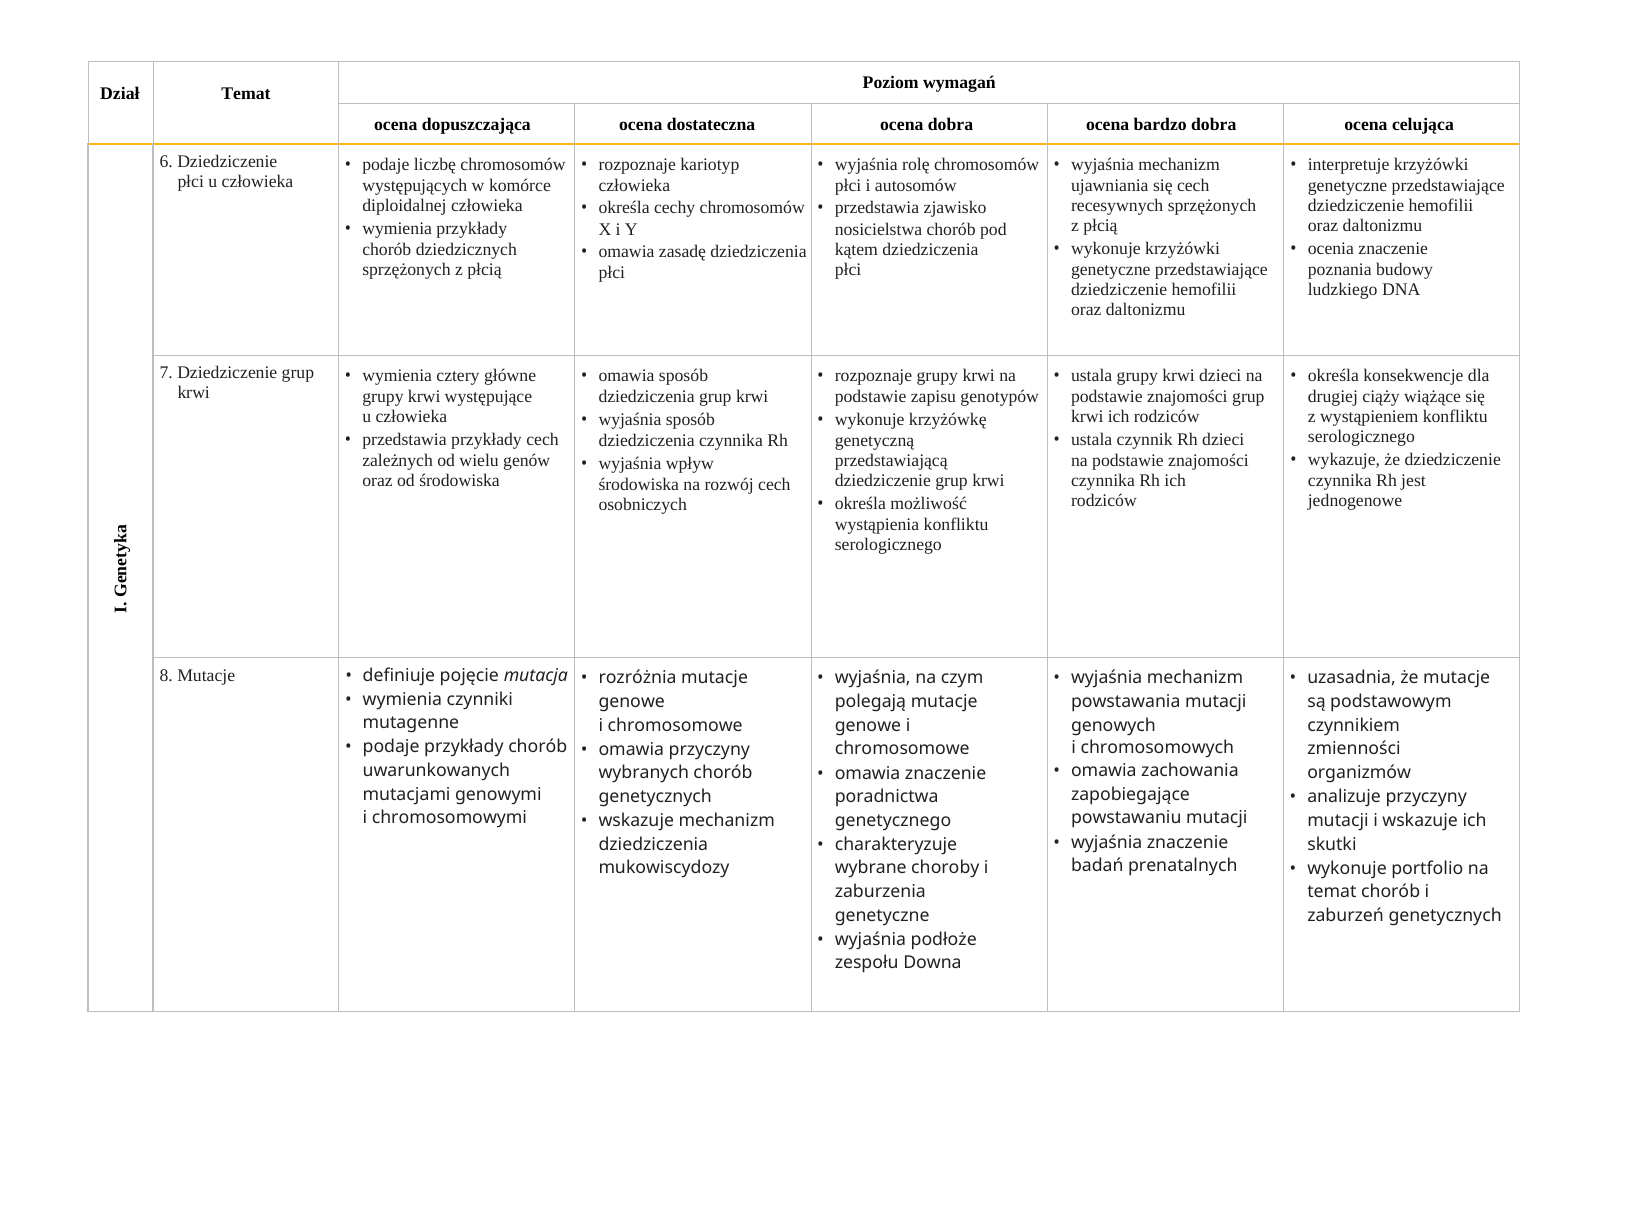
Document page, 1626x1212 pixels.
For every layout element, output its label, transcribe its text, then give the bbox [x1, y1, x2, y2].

table_cell ustala grupy krwi dzieci na podstawie znajomości grup krwi ich rodziców ustala czynnik Rh dzieci na podstawie znajomości czynnika Rh ich rodziców [1048, 356, 1283, 657]
table_cell ocena celująca [1284, 104, 1519, 142]
table_cell I. Genetyka [89, 145, 152, 1011]
table_cell wyjaśnia mechanizm ujawniania się cech recesywnych sprzężonych z płcią wykonuje krzyżówki genetyczne przedstawiające dziedziczenie hemofilii oraz daltonizmu [1048, 145, 1283, 355]
table_cell interpretuje krzyżówki genetyczne przedstawiające dziedziczenie hemofilii oraz daltonizmu ocenia znaczenie poznania budowy ludzkiego DNA [1284, 145, 1519, 355]
table_cell ocena bardzo dobra [1048, 104, 1283, 142]
table_header Dział [89, 62, 153, 142]
table_cell wyjaśnia rolę chromosomów płci i autosomów przedstawia zjawisko nosicielstwa chorób pod kątem dziedziczenia płci [812, 145, 1047, 355]
table_cell ocena dostateczna [575, 104, 811, 142]
table_header Temat [154, 62, 338, 142]
table_cell rozpoznaje grupy krwi na podstawie zapisu genotypów wykonuje krzyżówkę genetyczną przedstawiającą dziedziczenie grup krwi określa możliwość wystąpienia konfliktu serologicznego [812, 356, 1047, 657]
table_cell 7. Dziedziczenie grup krwi [154, 356, 338, 657]
table_cell 8. Mutacje [154, 658, 338, 1011]
table_cell rozróżnia mutacje genowe i chromosomowe omawia przyczyny wybranych chorób genetycznych wskazuje mechanizm dziedziczenia mukowiscydozy [575, 658, 811, 1011]
table_cell omawia sposób dziedziczenia grup krwi wyjaśnia sposób dziedziczenia czynnika Rh wyjaśnia wpływ środowiska na rozwój cech osobniczych [575, 356, 811, 657]
table_header Poziom wymagań [339, 62, 1519, 103]
table_cell 6. Dziedziczenie płci u człowieka [154, 145, 338, 355]
table_cell ocena dobra [812, 104, 1047, 142]
table_cell rozpoznaje kariotyp człowieka określa cechy chromosomów X i Y omawia zasadę dziedziczenia płci [575, 145, 811, 355]
table_cell wyjaśnia, na czym polegają mutacje genowe i chromosomowe omawia znaczenie poradnictwa genetycznego charakteryzuje wybrane choroby i zaburzenia genetyczne wyjaśnia podłoże zespołu Downa [812, 658, 1047, 1011]
table_cell wymienia cztery główne grupy krwi występujące u człowieka przedstawia przykłady cech zależnych od wielu genów oraz od środowiska [339, 356, 574, 657]
table_cell ocena dopuszczająca [339, 104, 574, 142]
table_cell określa konsekwencje dla drugiej ciąży wiążące się z wystąpieniem konfliktu serologicznego wykazuje, że dziedziczenie czynnika Rh jest jednogenowe [1284, 356, 1519, 657]
table_cell wyjaśnia mechanizm powstawania mutacji genowych i chromosomowych omawia zachowania zapobiegające powstawaniu mutacji wyjaśnia znaczenie badań prenatalnych [1048, 658, 1283, 1011]
table_cell podaje liczbę chromosomów występujących w komórce diploidalnej człowieka wymienia przykłady chorób dziedzicznych sprzężonych z płcią [339, 145, 574, 355]
table_cell definiuje pojęcie mutacja wymienia czynniki mutagenne podaje przykłady chorób uwarunkowanych mutacjami genowymi i chromosomowymi [339, 658, 574, 1011]
table_cell uzasadnia, że mutacje są podstawowym czynnikiem zmienności organizmów analizuje przyczyny mutacji i wskazuje ich skutki wykonuje portfolio na temat chorób i zaburzeń genetycznych [1284, 658, 1519, 1011]
